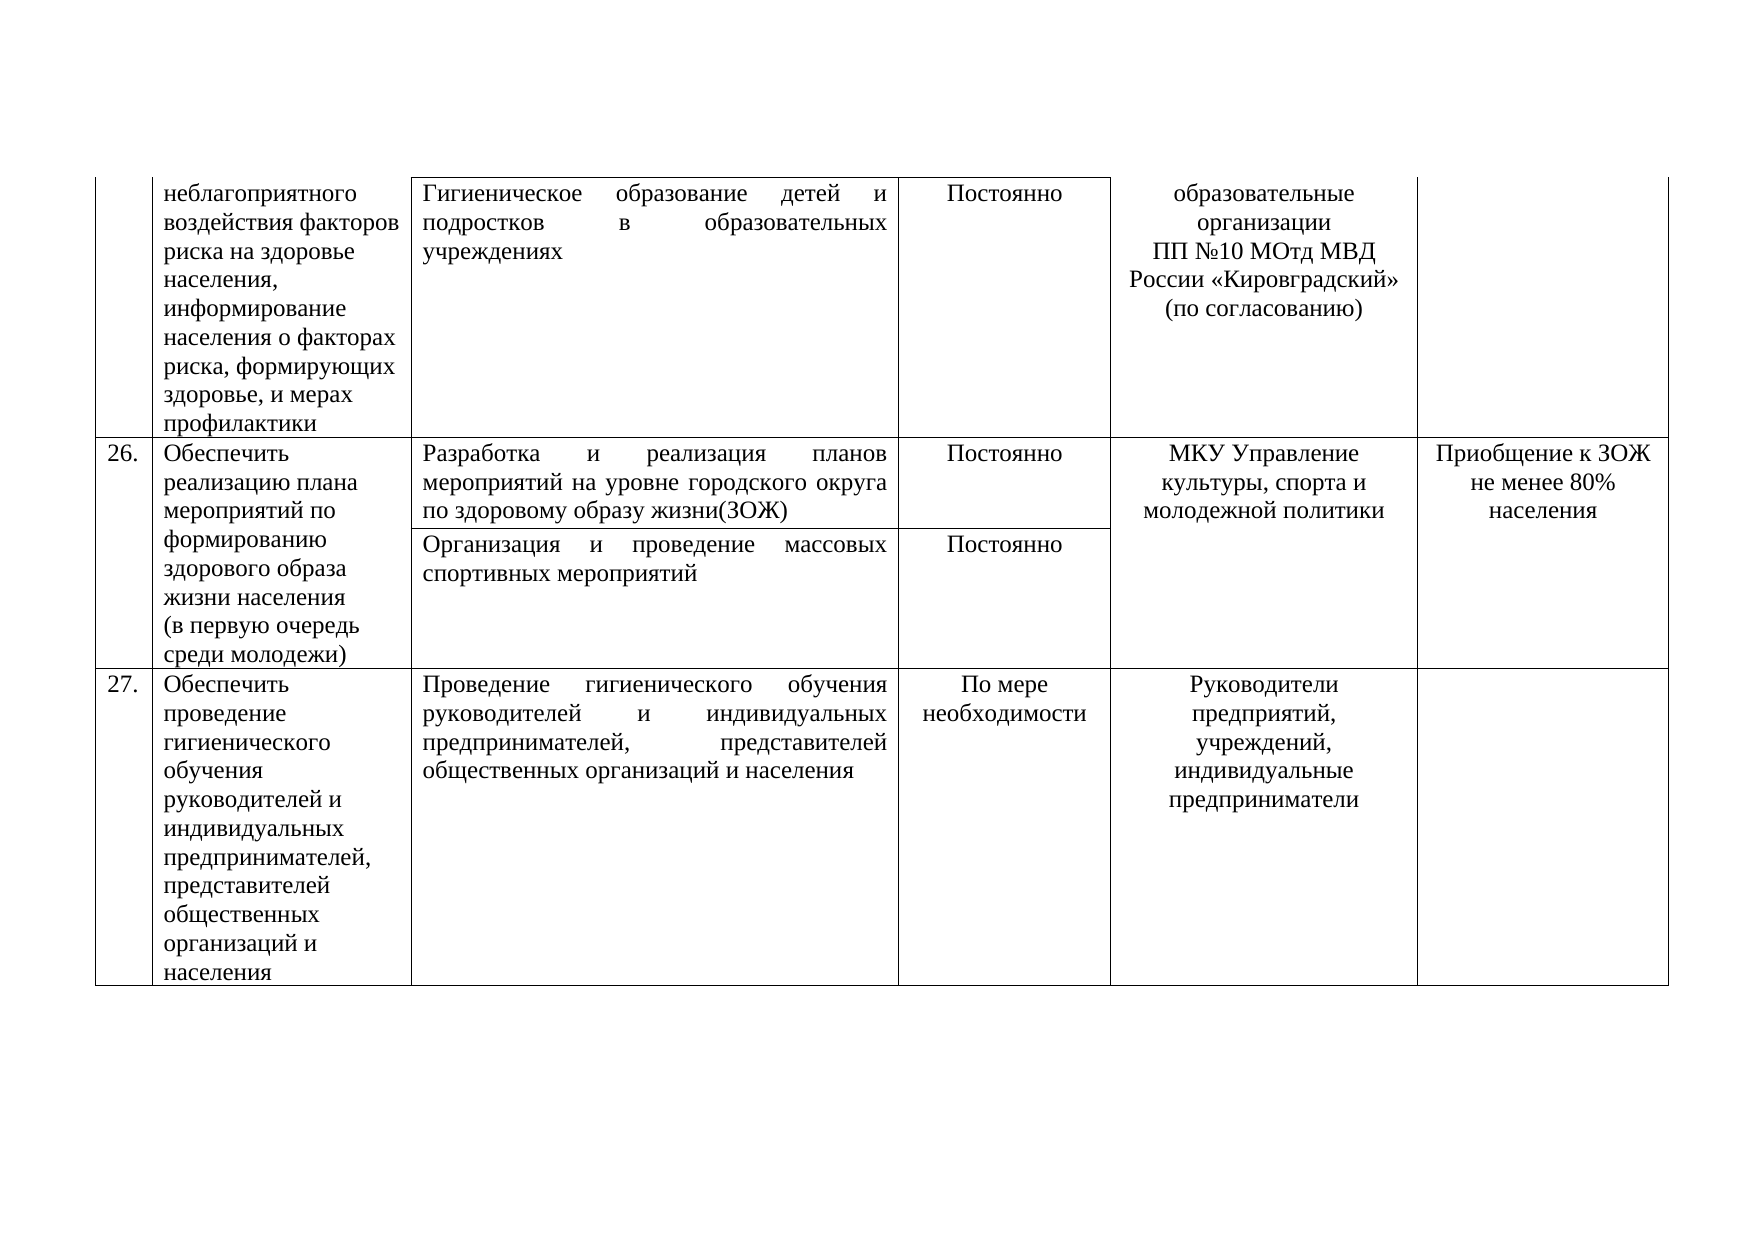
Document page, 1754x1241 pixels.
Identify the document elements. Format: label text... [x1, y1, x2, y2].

table_cell [1418, 669, 1668, 985]
table_cell Разработка и реализация планов мероприятий на уровне городского округа по здоровому образу жизни(ЗОЖ) [412, 438, 898, 528]
table_cell Организация и проведение массовых спортивных мероприятий [412, 529, 898, 668]
table_cell Гигиеническое образование детей и подростков в образовательных учреждениях [412, 178, 898, 437]
table_cell Проведение гигиенического обучения руководителей и индивидуальных предпринимателей, представителей общественных организаций и населения [412, 669, 898, 985]
table_cell Приобщение к ЗОЖ не менее 80% населения [1418, 438, 1668, 668]
table_cell Постоянно [899, 178, 1110, 437]
table_cell Постоянно [899, 529, 1110, 668]
table_cell Обеспечить реализацию плана мероприятий по формированию здорового образа жизни населения (в первую очередь среди молодежи) [153, 438, 411, 668]
table_cell Руководители предприятий, учреждений, индивидуальные предприниматели [1111, 669, 1417, 985]
table_cell 26. [96, 438, 152, 668]
table_cell МКУ Управление культуры, спорта и молодежной политики [1111, 438, 1417, 668]
table_cell Постоянно [899, 438, 1110, 528]
table_cell По мере необходимости [899, 669, 1110, 985]
table_cell 27. [96, 669, 152, 985]
table_cell Обеспечить проведение гигиенического обучения руководителей и индивидуальных предпринимателей, представителей общественных организаций и населения [153, 669, 411, 985]
